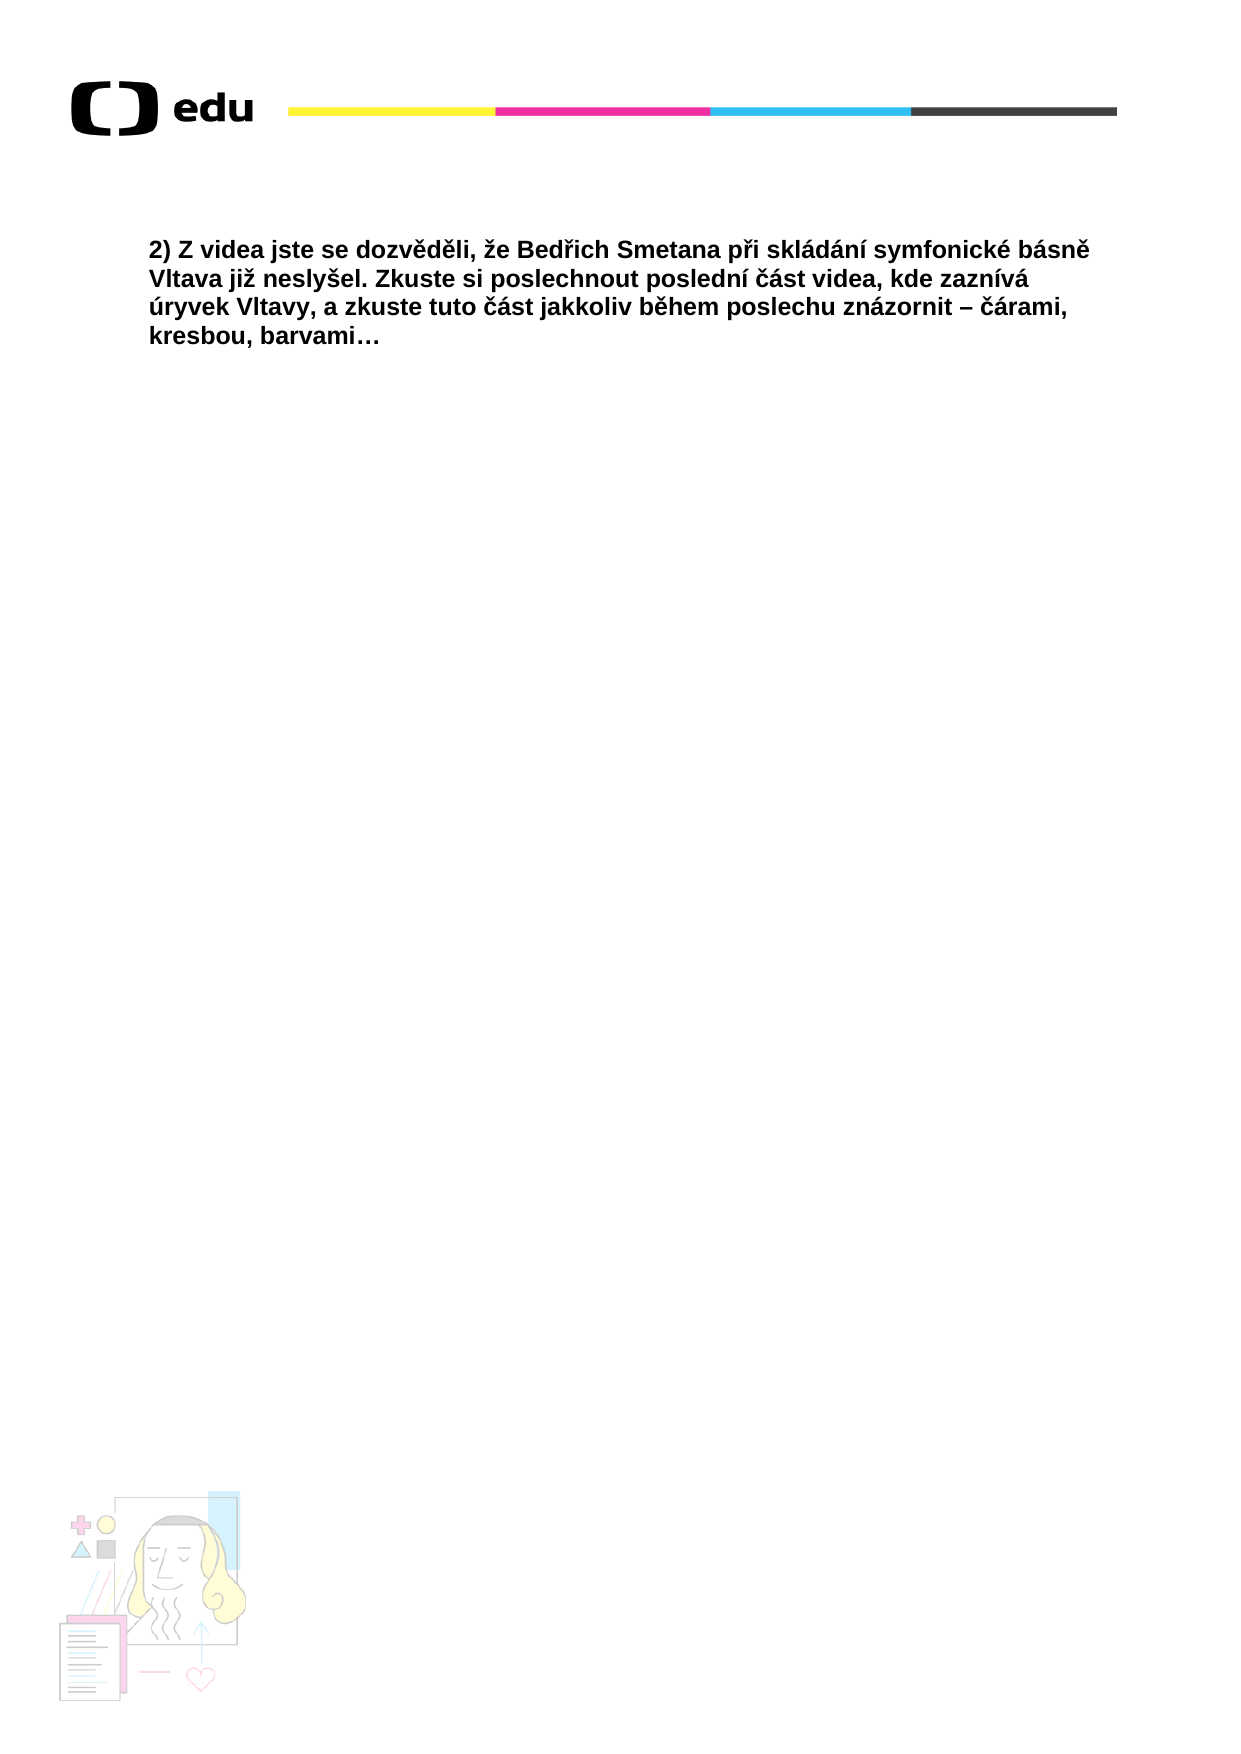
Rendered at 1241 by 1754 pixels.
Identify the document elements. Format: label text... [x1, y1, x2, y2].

list 2) Z videa jste se dozvěděli, že Bedřich Smetana při skládání symfonické básně Vltava již neslyšel. Zkuste si poslechnout poslední část videa, kde zaznívá úryvek Vltavy, a zkuste tuto část jakkoliv během poslechu znázornit – čárami, kresbou, barvami… [149, 235, 1110, 350]
picture [63, 73, 1129, 165]
picture [58, 1491, 246, 1701]
